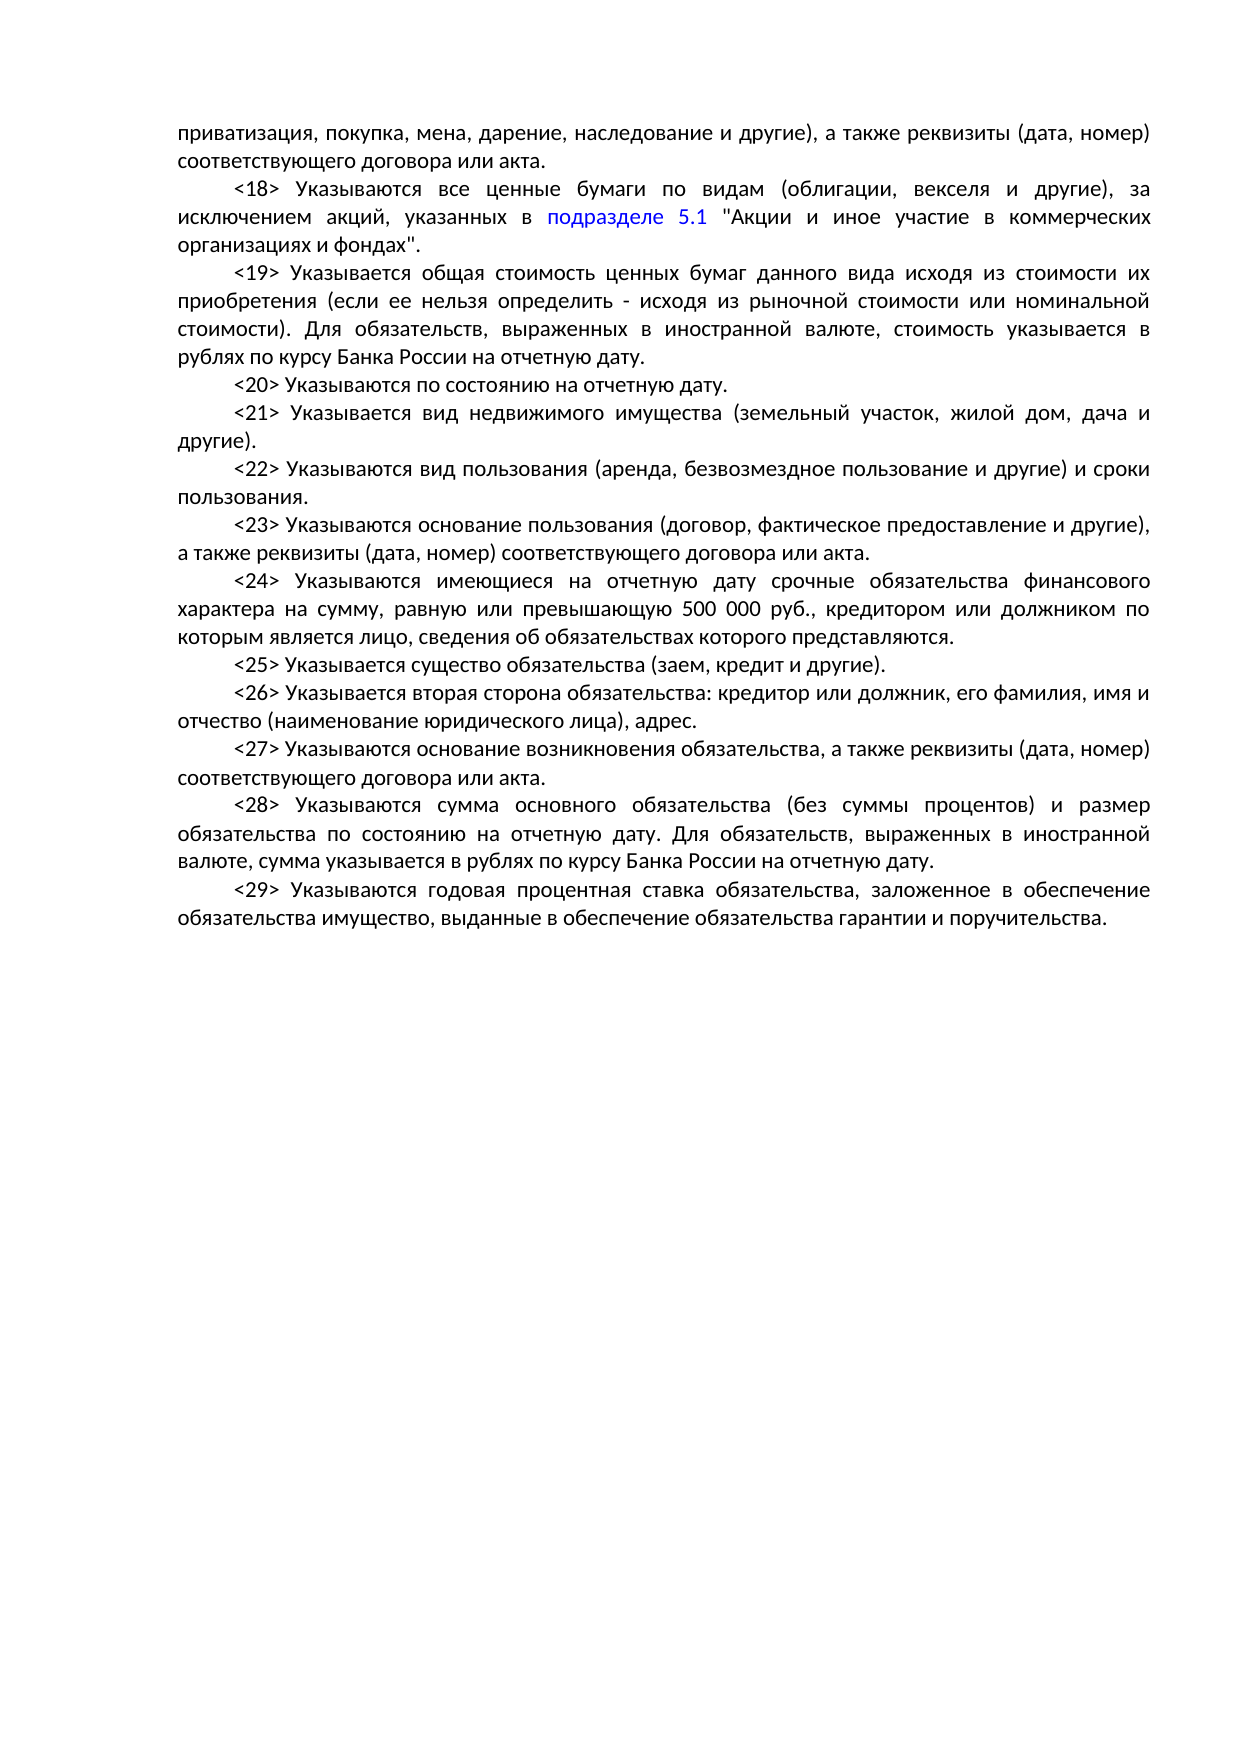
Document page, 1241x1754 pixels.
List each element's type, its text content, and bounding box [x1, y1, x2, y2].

text <19> Указывается общая стоимость ценных бумаг данного вида исходя из стоимости их приобретения (если ее нельзя определить - исходя из рыночной стоимости или номинальной стоимости). Для обязательств, выраженных в иностранной валюте, стоимость указывается в рублях по курсу Банка России на отчетную дату. [177, 258, 1152, 370]
text <28> Указываются сумма основного обязательства (без суммы процентов) и размер обязательства по состоянию на отчетную дату. Для обязательств, выраженных в иностранной валюте, сумма указывается в рублях по курсу Банка России на отчетную дату. [177, 791, 1152, 875]
text <22> Указываются вид пользования (аренда, безвозмездное пользование и другие) и сроки пользования. [177, 454, 1152, 510]
text <18> Указываются все ценные бумаги по видам (облигации, векселя и другие), за исключением акций, указанных в подразделе 5.1 "Акции и иное участие в коммерческих организациях и фондах". [177, 174, 1152, 258]
text <26> Указывается вторая сторона обязательства: кредитор или должник, его фамилия, имя и отчество (наименование юридического лица), адрес. [177, 678, 1152, 734]
text <25> Указывается существо обязательства (заем, кредит и другие). [177, 651, 1152, 678]
text <21> Указывается вид недвижимого имущества (земельный участок, жилой дом, дача и другие). [177, 398, 1152, 454]
text <24> Указываются имеющиеся на отчетную дату срочные обязательства финансового характера на сумму, равную или превышающую 500 000 руб., кредитором или должником по которым является лицо, сведения об обязательствах которого представляются. [177, 566, 1152, 651]
text <27> Указываются основание возникновения обязательства, а также реквизиты (дата, номер) соответствующего договора или акта. [177, 734, 1152, 791]
text <29> Указываются годовая процентная ставка обязательства, заложенное в обеспечение обязательства имущество, выданные в обеспечение обязательства гарантии и поручительства. [177, 875, 1152, 931]
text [177, 118, 1152, 174]
text <23> Указываются основание пользования (договор, фактическое предоставление и другие), а также реквизиты (дата, номер) соответствующего договора или акта. [177, 510, 1152, 566]
text <20> Указываются по состоянию на отчетную дату. [177, 370, 1152, 398]
